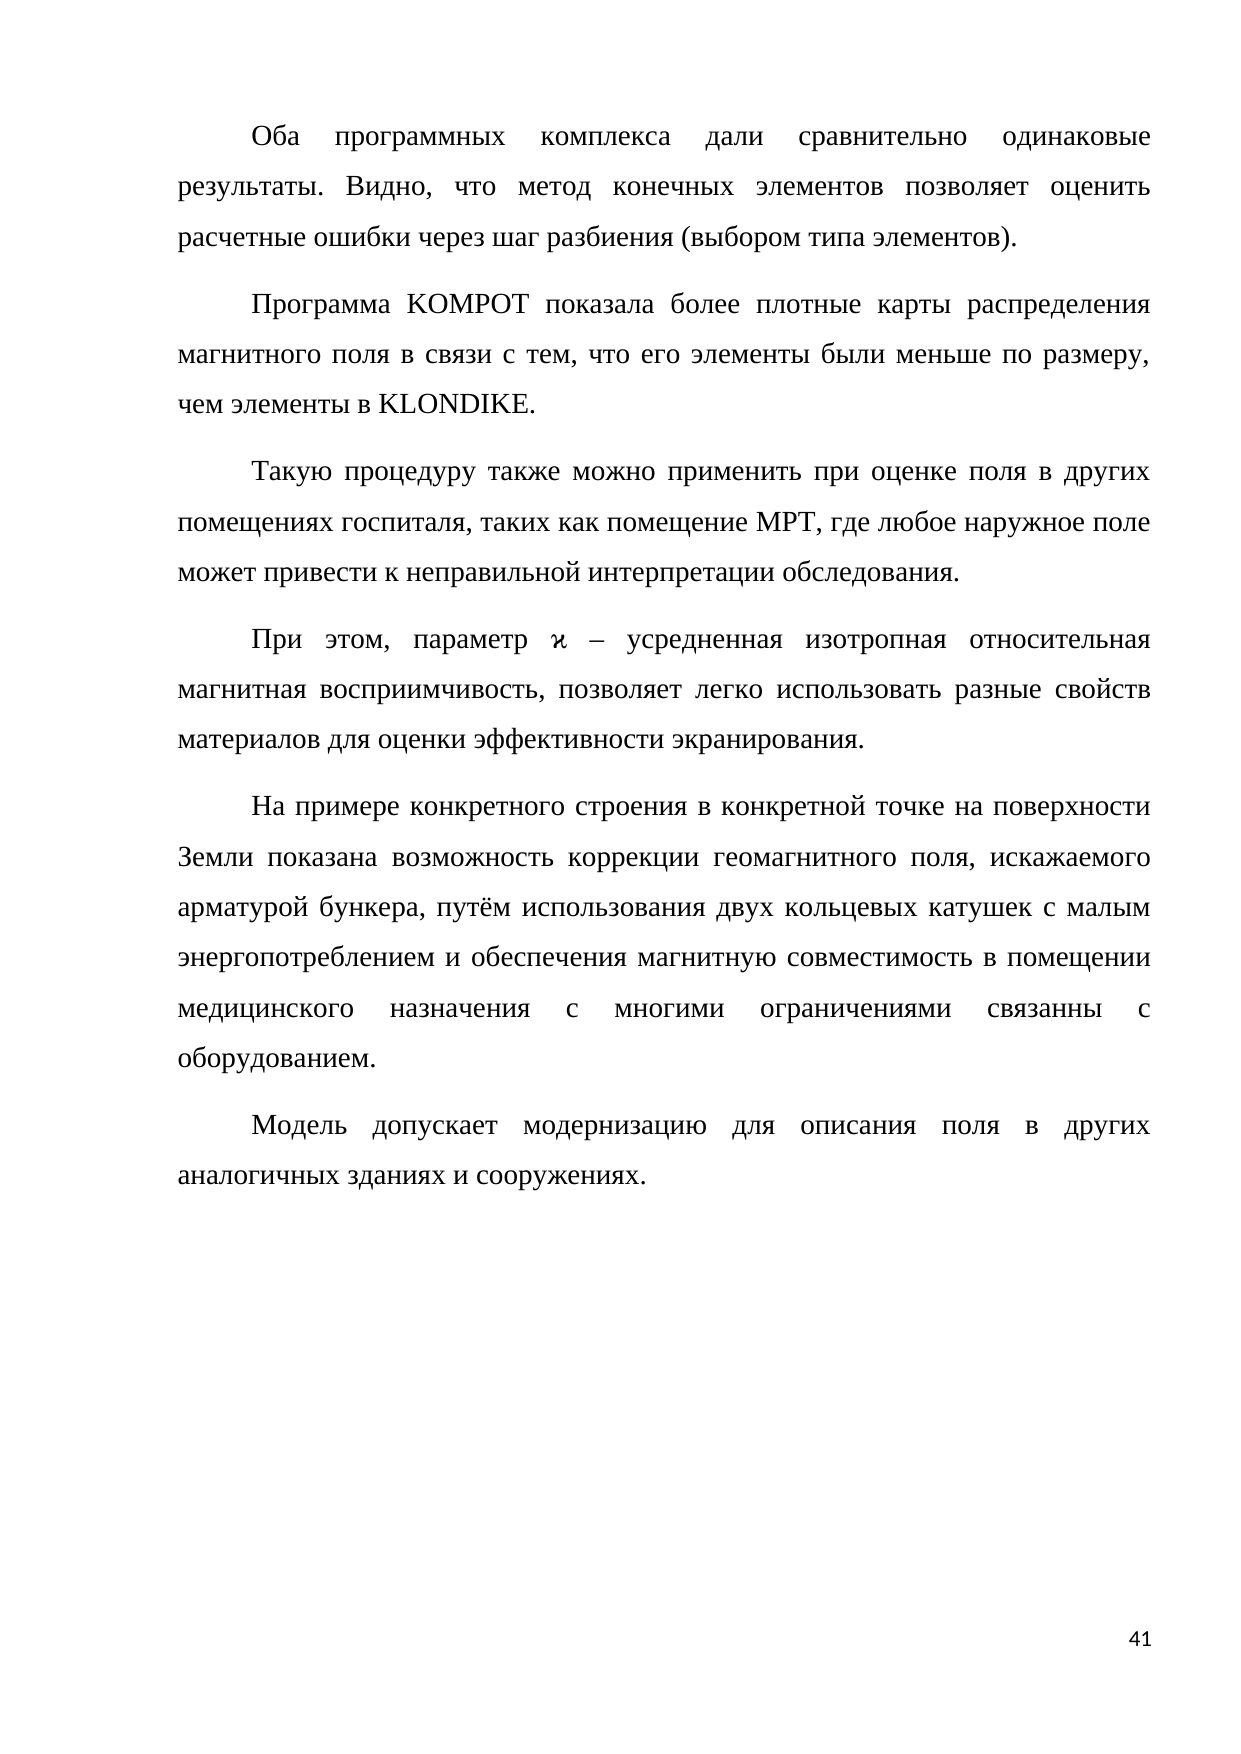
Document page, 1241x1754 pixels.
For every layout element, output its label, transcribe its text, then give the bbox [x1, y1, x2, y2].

text Такую процедуру также можно применить при оценке поля в других помещениях госпиталя, таких как помещение МРТ, где любое наружное поле может привести к неправильной интерпретации обследования. [177, 453, 1152, 587]
text При этом, параметр ϰ – усредненная изотропная относительная магнитная восприимчивость, позволяет легко использовать разные свойств материалов для оценки эффективности экранирования. [177, 621, 1152, 755]
text Программа KOMPOT показала более плотные карты распределения магнитного поля в связи с тем, что его элементы были меньше по размеру, чем элементы в KLONDIKE. [177, 286, 1152, 420]
text Оба программных комплекса дали сравнительно одинаковые результаты. Видно, что метод конечных элементов позволяет оценить расчетные ошибки через шаг разбиения (выбором типа элементов). [177, 118, 1152, 252]
text На примере конкретного строения в конкретной точке на поверхности Земли показана возможность коррекции геомагнитного поля, искажаемого арматурой бункера, путём использования двух кольцевых катушек с малым энергопотреблением и обеспечения магнитную совместимость в помещении медицинского назначения с многими ограничениями связанны с оборудованием. [177, 788, 1152, 1074]
text Модель допускает модернизацию для описания поля в других аналогичных зданиях и сооружениях. [177, 1107, 1152, 1191]
